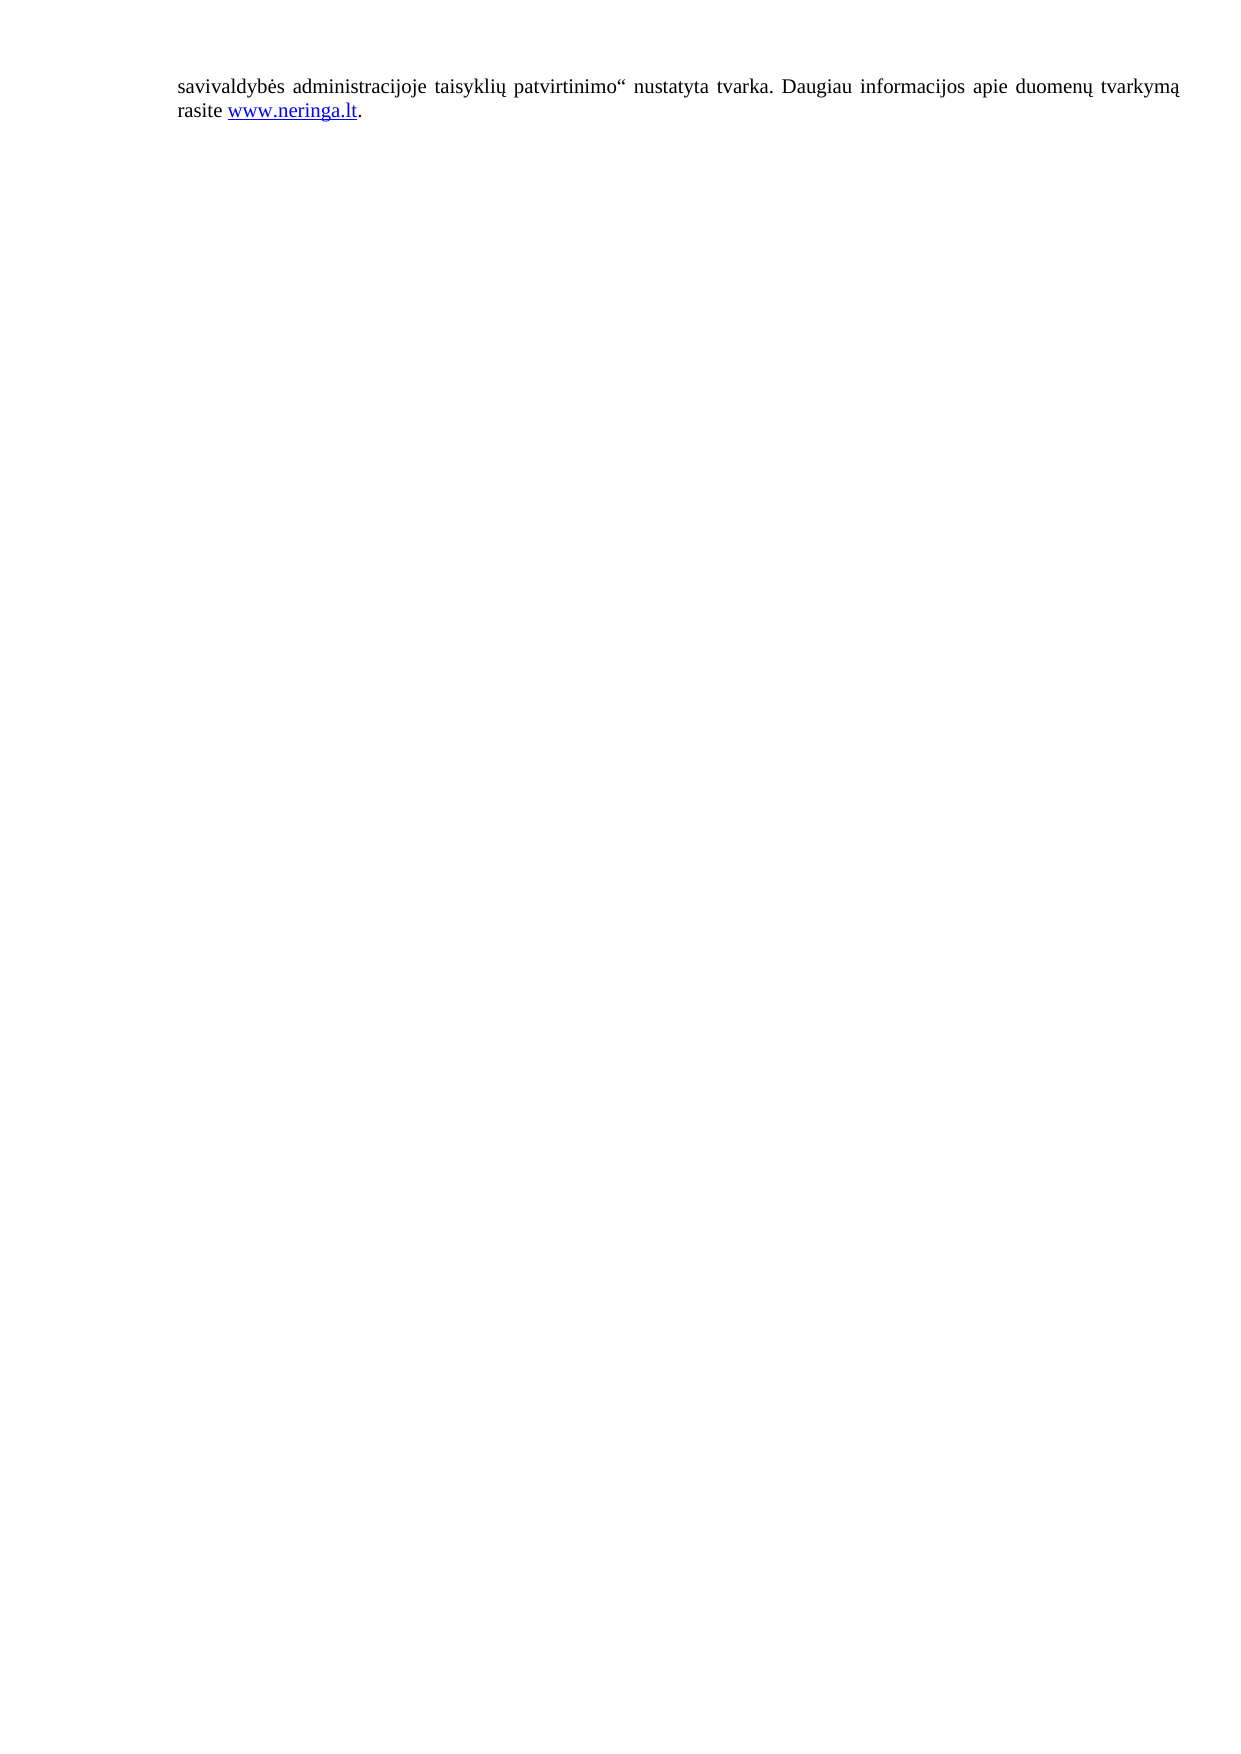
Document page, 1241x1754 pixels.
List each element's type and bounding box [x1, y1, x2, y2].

text [177, 74, 1181, 122]
